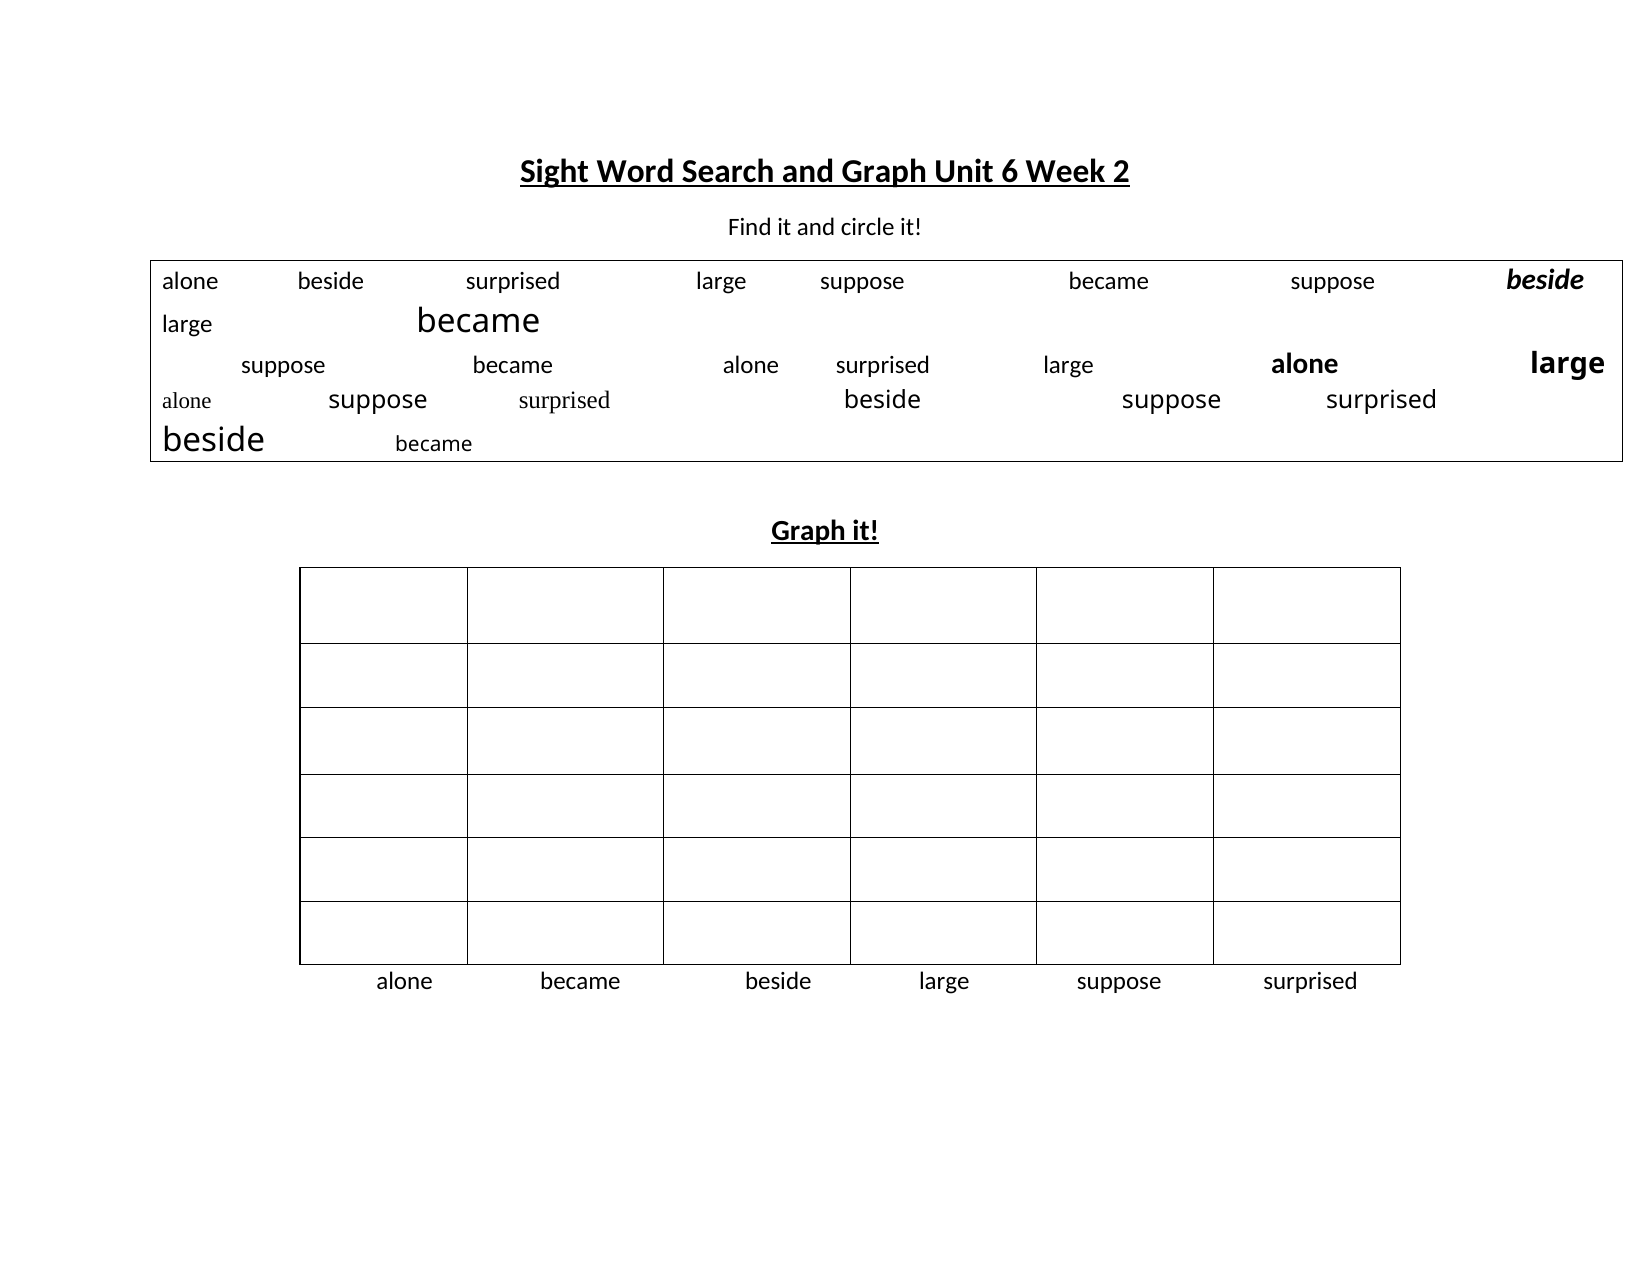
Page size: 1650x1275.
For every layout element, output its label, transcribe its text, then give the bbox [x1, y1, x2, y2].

table_cell [664, 902, 850, 964]
table_header [664, 568, 850, 643]
table_header [301, 568, 467, 643]
table_cell [468, 902, 663, 964]
text Find it and circle it! [150, 211, 1500, 241]
text Sight Word Search and Graph Unit 6 Week 2 [150, 150, 1500, 191]
table_cell [301, 775, 467, 837]
table_cell [301, 902, 467, 964]
table_cell [851, 902, 1036, 964]
table_cell [1214, 902, 1400, 964]
table_cell [1037, 644, 1213, 707]
table_header alone beside surprised large suppose became suppose beside large became suppose became alone surprised large alone large alone suppose surprised beside suppose surprised beside became [151, 261, 1622, 461]
text alone became beside large suppose surprised [150, 965, 1500, 996]
table_header [1214, 568, 1400, 643]
table_cell [1037, 902, 1213, 964]
table_cell [301, 644, 467, 707]
table_header [468, 568, 663, 643]
table_cell [1214, 838, 1400, 901]
table_cell [851, 838, 1036, 901]
table_cell [301, 708, 467, 773]
table_cell [468, 644, 663, 707]
text Graph it! [150, 512, 1500, 548]
table_cell [468, 708, 663, 773]
table_cell [664, 838, 850, 901]
table_cell [664, 644, 850, 707]
table_cell [664, 708, 850, 773]
table_cell [1214, 708, 1400, 773]
table_cell [1037, 708, 1213, 773]
table_cell [1037, 775, 1213, 837]
table_cell [851, 644, 1036, 707]
table_cell [1214, 775, 1400, 837]
table_cell [851, 775, 1036, 837]
table_cell [851, 708, 1036, 773]
table_cell [301, 838, 467, 901]
table_cell [468, 775, 663, 837]
table_cell [468, 838, 663, 901]
table_cell [664, 775, 850, 837]
table_header [1037, 568, 1213, 643]
table_cell [1037, 838, 1213, 901]
table_header [851, 568, 1036, 643]
table_cell [1214, 644, 1400, 707]
